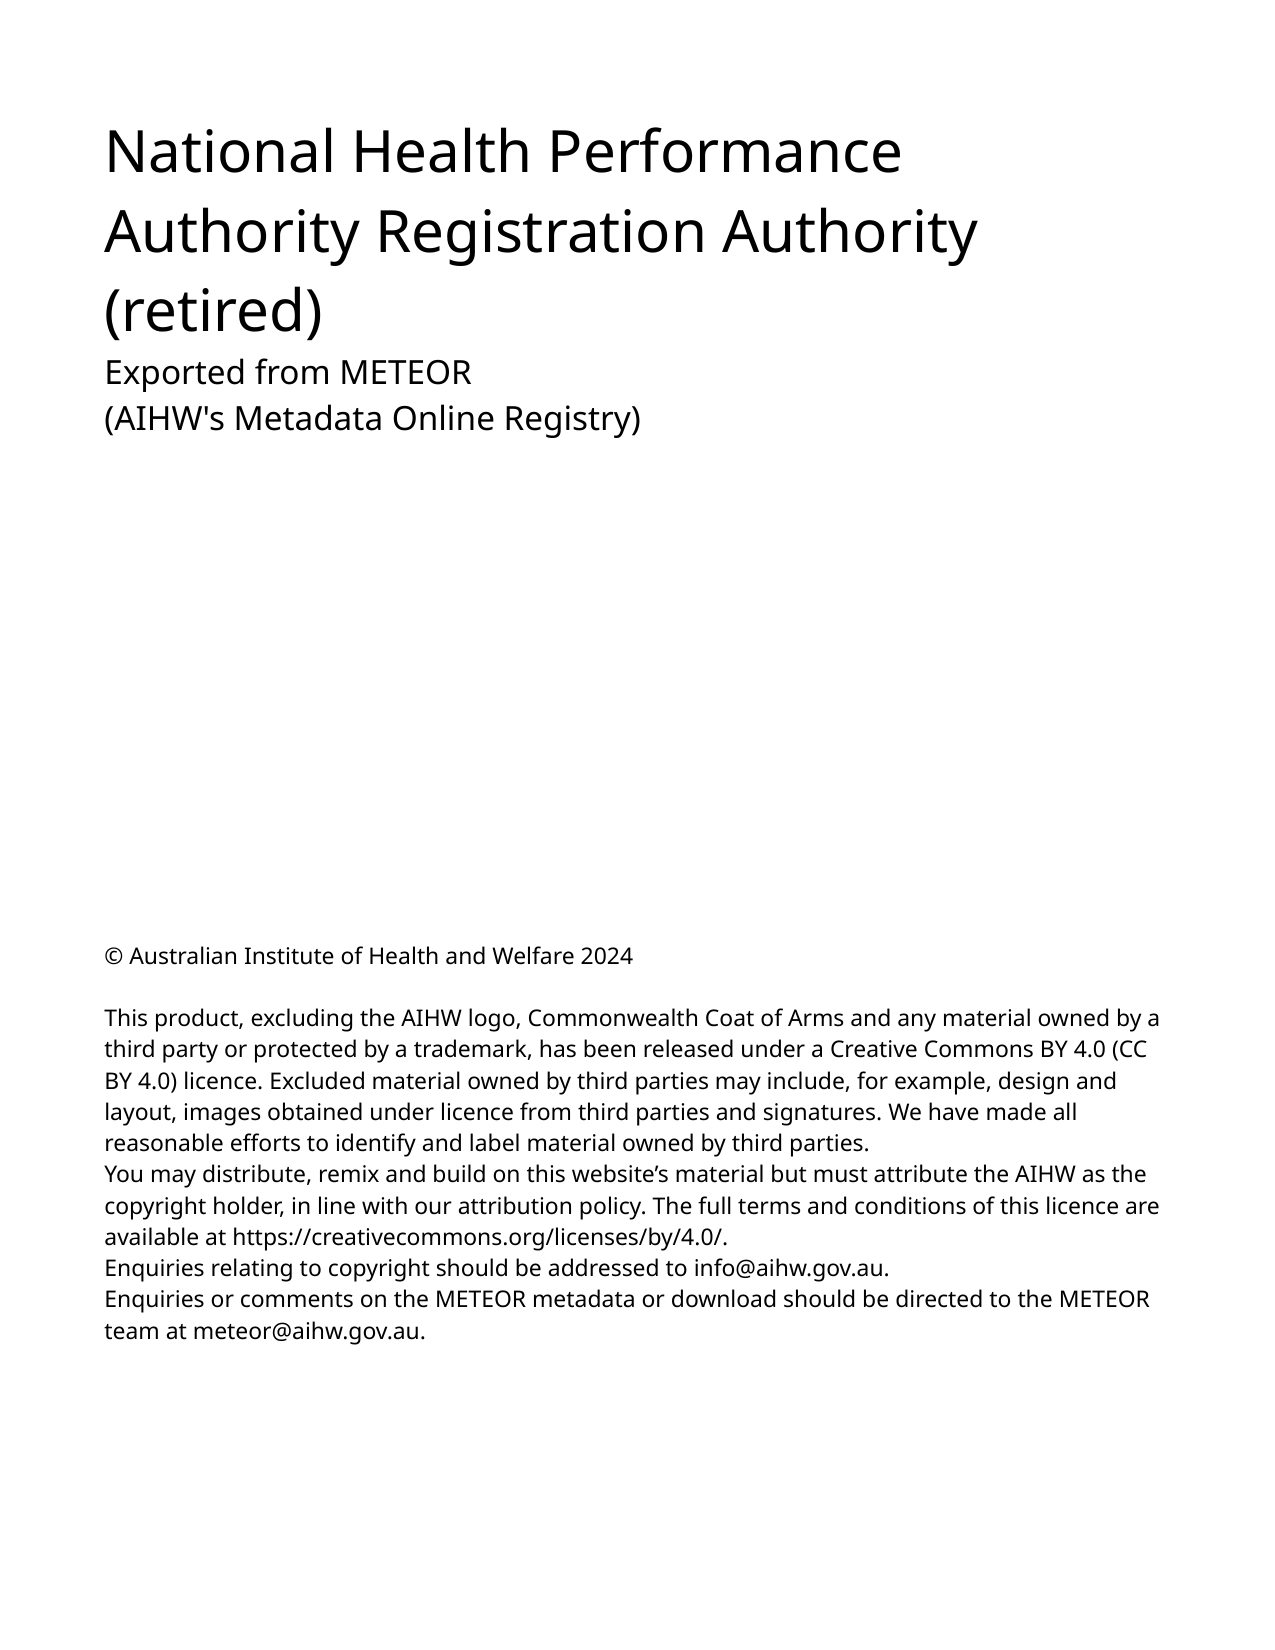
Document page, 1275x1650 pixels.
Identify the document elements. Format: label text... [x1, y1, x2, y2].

subtitle (AIHW's Metadata Online Registry) [104, 394, 1171, 440]
text You may distribute, remix and build on this website’s material but must attribute the AIHW as the copyright holder, in line with our attribution policy. The full terms and conditions of this licence are available at https://creativecommons.org/licenses/by/4.0/. [104, 1158, 1171, 1252]
text Enquiries or comments on the METEOR metadata or download should be directed to the METEOR team at meteor@aihw.gov.au. [104, 1283, 1171, 1346]
title National Health Performance Authority Registration Authority (retired) [104, 110, 1171, 349]
text This product, excluding the AIHW logo, Commonwealth Coat of Arms and any material owned by a third party or protected by a trademark, has been released under a Creative Commons BY 4.0 (CC BY 4.0) licence. Excluded material owned by third parties may include, for example, design and layout, images obtained under licence from third parties and signatures. We have made all reasonable efforts to identify and label material owned by third parties. [104, 1002, 1171, 1158]
text Enquiries relating to copyright should be addressed to info@aihw.gov.au. [104, 1252, 1171, 1283]
text © Australian Institute of Health and Welfare 2024 [104, 940, 1171, 971]
subtitle Exported from METEOR [104, 349, 1171, 394]
